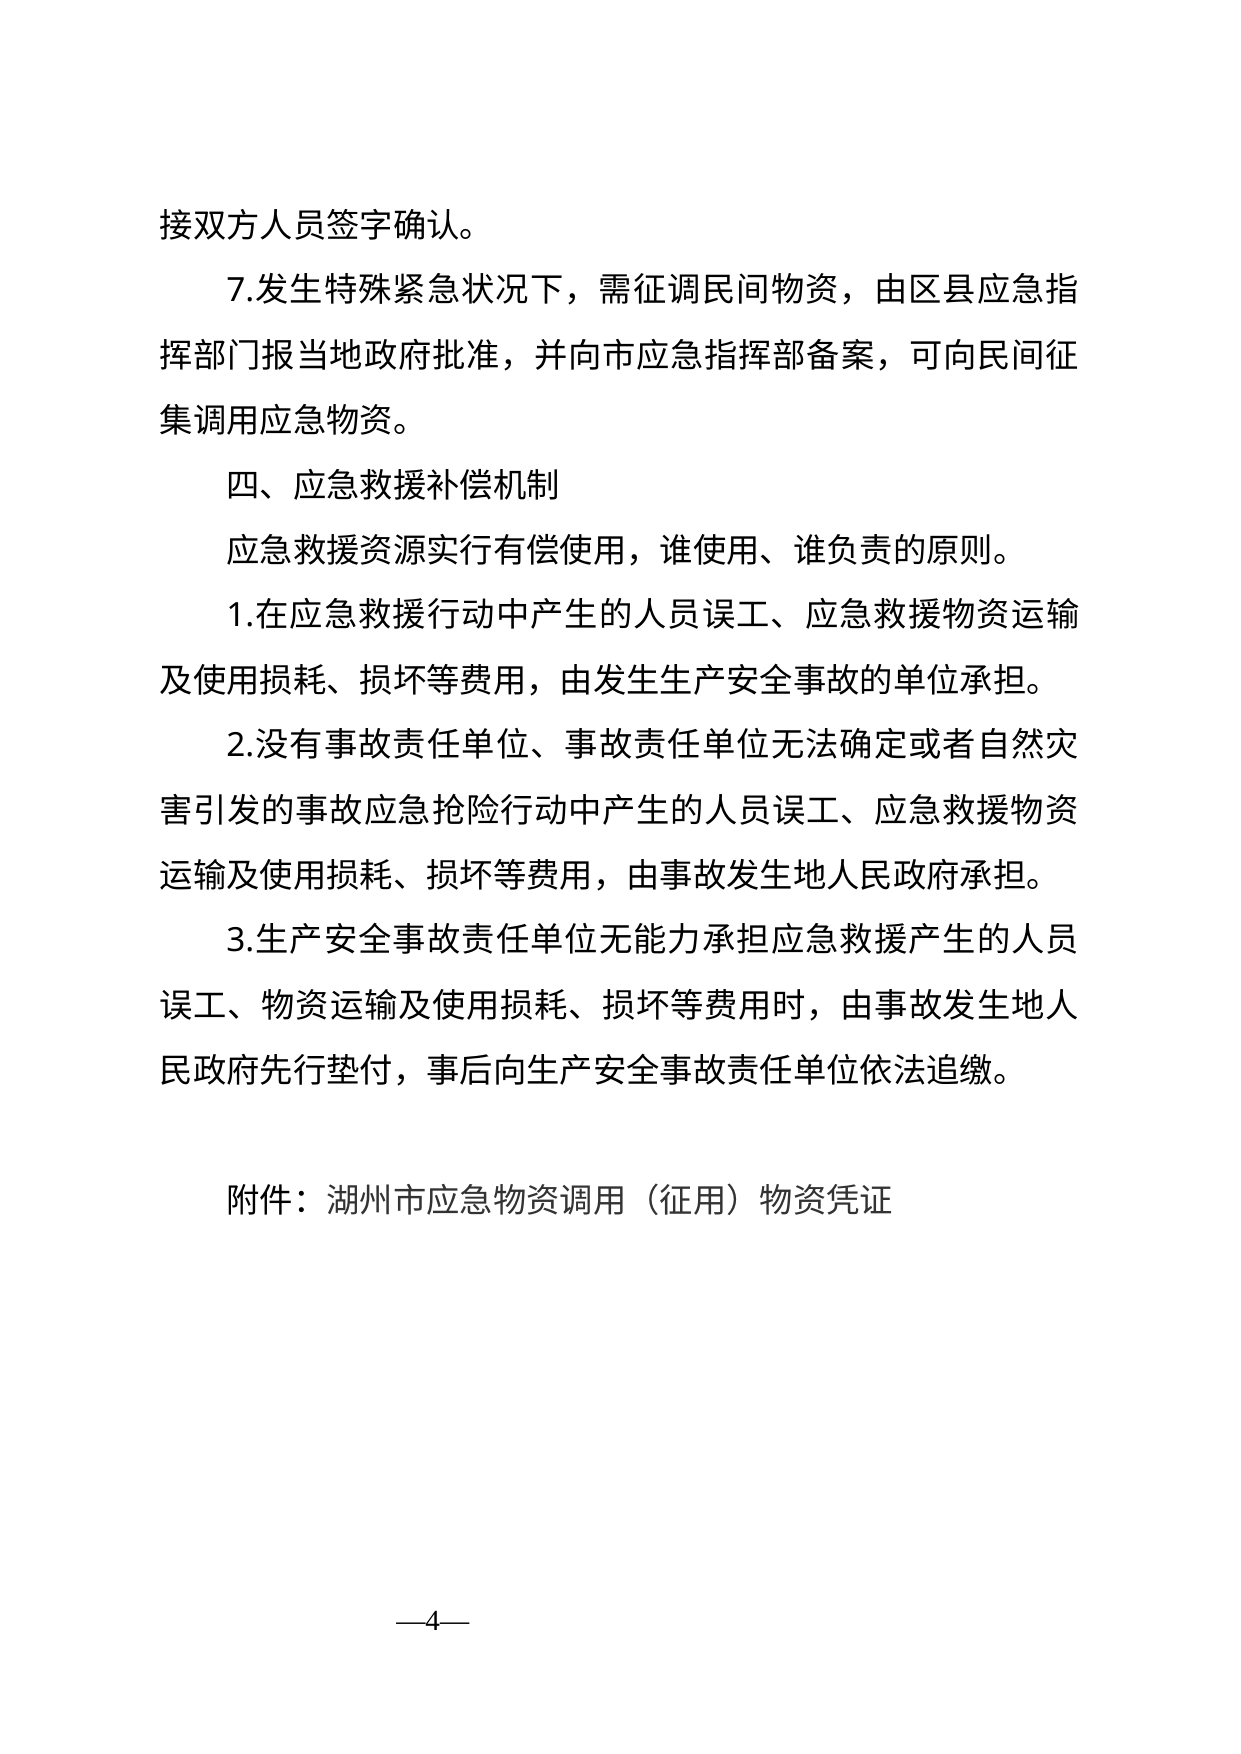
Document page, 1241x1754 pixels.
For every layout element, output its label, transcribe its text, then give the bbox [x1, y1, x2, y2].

text 2.没有事故责任单位、事故责任单位无法确定或者自然灾害引发的事故应急抢险行动中产生的人员误工、应急救援物资运输及使用损耗、损坏等费用，由事故发生地人民政府承担。 [159, 710, 1081, 905]
text 应急救援资源实行有偿使用，谁使用、谁负责的原则。 [159, 515, 1081, 580]
text 3.生产安全事故责任单位无能力承担应急救援产生的人员误工、物资运输及使用损耗、损坏等费用时，由事故发生地人民政府先行垫付，事后向生产安全事故责任单位依法追缴。 [159, 905, 1081, 1100]
text 四、应急救援补偿机制 [159, 450, 1081, 515]
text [159, 190, 1081, 255]
text 1.在应急救援行动中产生的人员误工、应急救援物资运输及使用损耗、损坏等费用，由发生生产安全事故的单位承担。 [159, 580, 1081, 710]
text 附件：湖州市应急物资调用（征用）物资凭证 [159, 1165, 1081, 1230]
text 7.发生特殊紧急状况下，需征调民间物资，由区县应急指挥部门报当地政府批准，并向市应急指挥部备案，可向民间征集调用应急物资。 [159, 255, 1081, 450]
